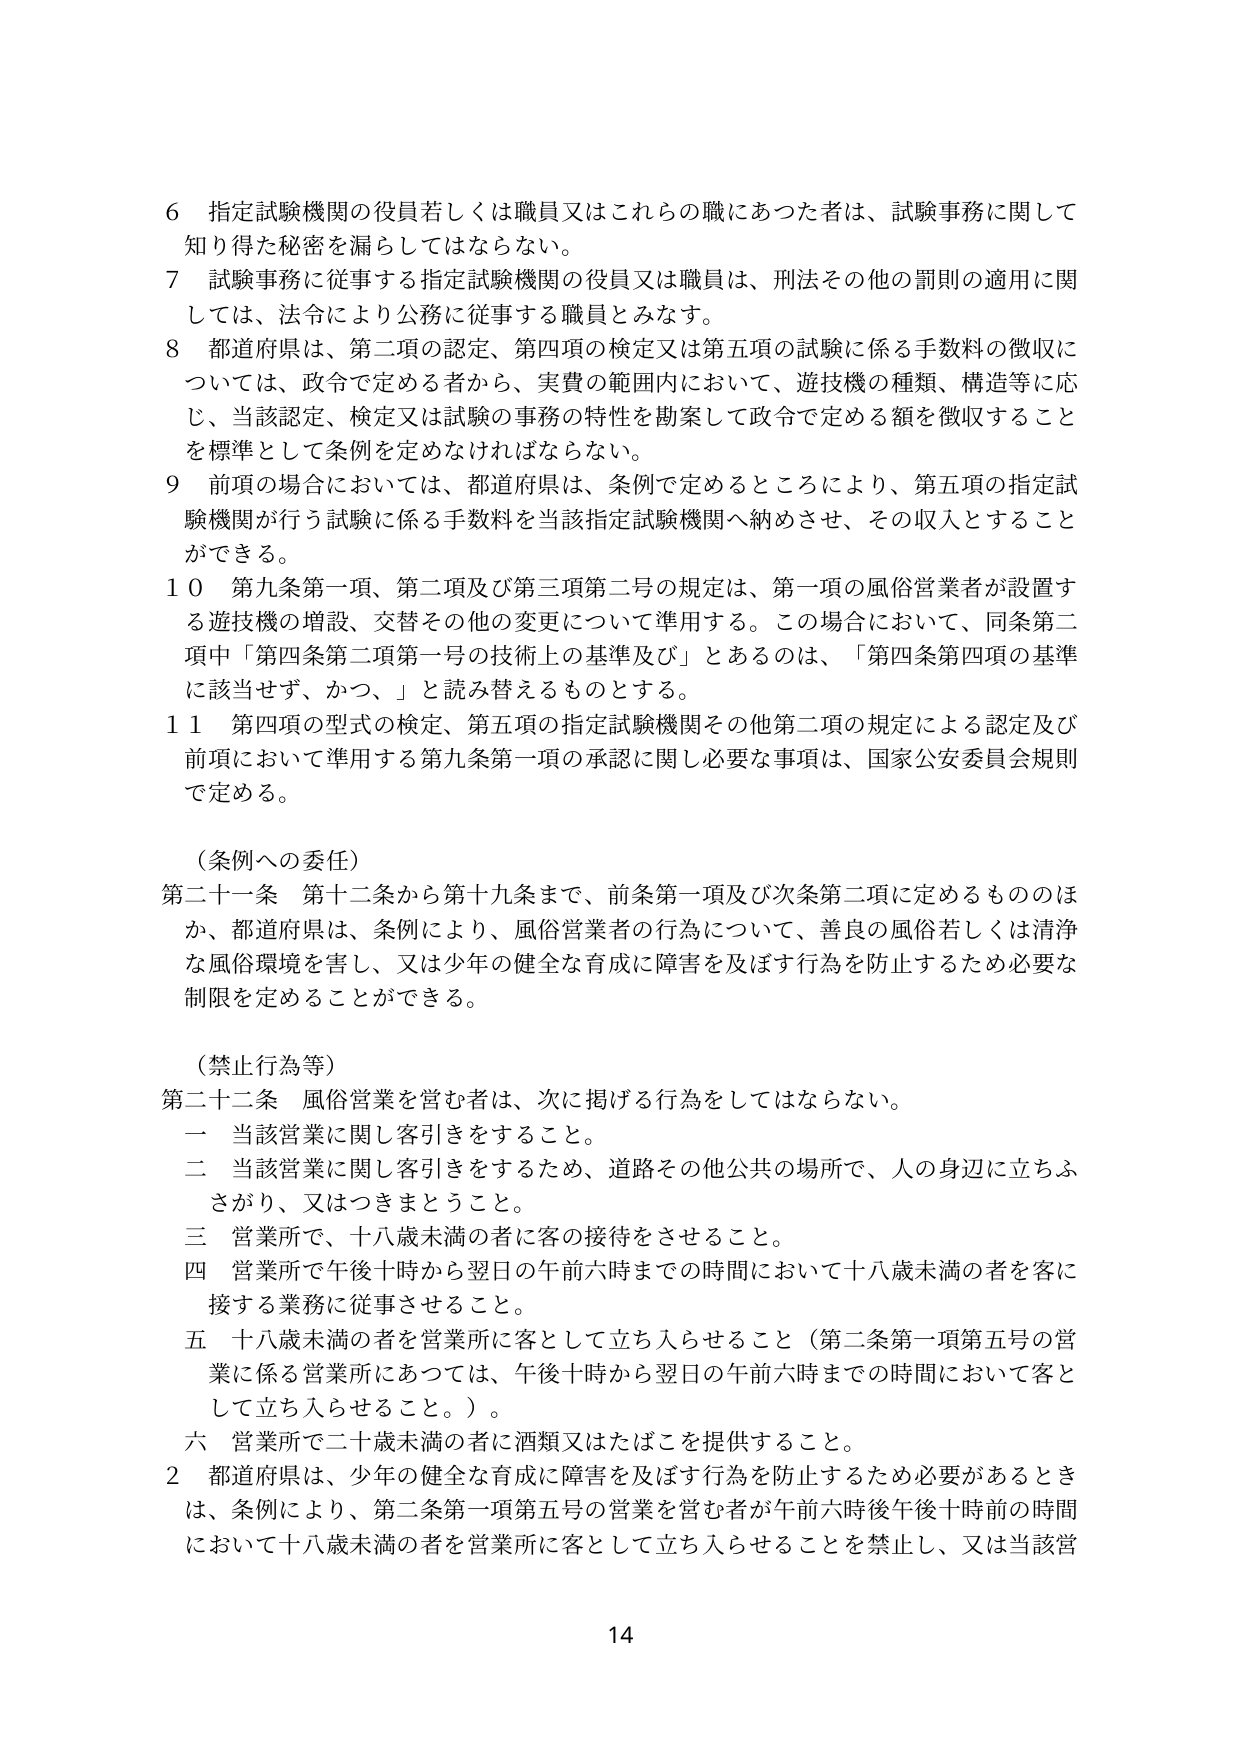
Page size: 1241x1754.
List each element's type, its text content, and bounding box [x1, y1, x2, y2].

text １１ 第四項の型式の検定、第五項の指定試験機関その他第二項の規定による認定及び前項において準用する第九条第一項の承認に関し必要な事項は、国家公安委員会規則で定める。 [161, 706, 1079, 809]
text 四 営業所で午後十時から翌日の午前六時までの時間において十八歳未満の者を客に接する業務に従事させること。 [184, 1253, 1079, 1321]
text 一 当該営業に関し客引きをすること。 [184, 1116, 1079, 1150]
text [161, 1458, 1079, 1560]
text 二 当該営業に関し客引きをするため、道路その他公共の場所で、人の身辺に立ちふさがり、又はつきまとうこと。 [184, 1150, 1079, 1219]
text 三 営業所で、十八歳未満の者に客の接待をさせること。 [184, 1219, 1079, 1253]
text 六 営業所で二十歳未満の者に酒類又はたばこを提供すること。 [184, 1424, 1079, 1458]
text 第二十一条 第十二条から第十九条まで、前条第一項及び次条第二項に定めるもののほか、都道府県は、条例により、風俗営業者の行為について、善良の風俗若しくは清浄な風俗環境を害し、又は少年の健全な育成に障害を及ぼす行為を防止するため必要な制限を定めることができる。 [161, 877, 1079, 1014]
text １０ 第九条第一項、第二項及び第三項第二号の規定は、第一項の風俗営業者が設置する遊技機の増設、交替その他の変更について準用する。この場合において、同条第二項中「第四条第二項第一号の技術上の基準及び」とあるのは、「第四条第四項の基準に該当せず、かつ、」と読み替えるものとする。 [161, 569, 1079, 706]
text 第二十二条 風俗営業を営む者は、次に掲げる行為をしてはならない。 [161, 1082, 1079, 1116]
text 五 十八歳未満の者を営業所に客として立ち入らせること（第二条第一項第五号の営業に係る営業所にあつては、午後十時から翌日の午前六時までの時間において客として立ち入らせること。）。 [184, 1321, 1079, 1424]
text ７ 試験事務に従事する指定試験機関の役員又は職員は、刑法その他の罰則の適用に関しては、法令により公務に従事する職員とみなす。 [161, 262, 1079, 330]
text ６ 指定試験機関の役員若しくは職員又はこれらの職にあつた者は、試験事務に関して知り得た秘密を漏らしてはならない。 [161, 194, 1079, 262]
text （禁止行為等） [184, 1048, 1079, 1082]
text ８ 都道府県は、第二項の認定、第四項の検定又は第五項の試験に係る手数料の徴収については、政令で定める者から、実費の範囲内において、遊技機の種類、構造等に応じ、当該認定、検定又は試験の事務の特性を勘案して政令で定める額を徴収することを標準として条例を定めなければならない。 [161, 330, 1079, 467]
text （条例への委任） [184, 843, 1079, 877]
text ９ 前項の場合においては、都道府県は、条例で定めるところにより、第五項の指定試験機関が行う試験に係る手数料を当該指定試験機関へ納めさせ、その収入とすることができる。 [161, 467, 1079, 569]
